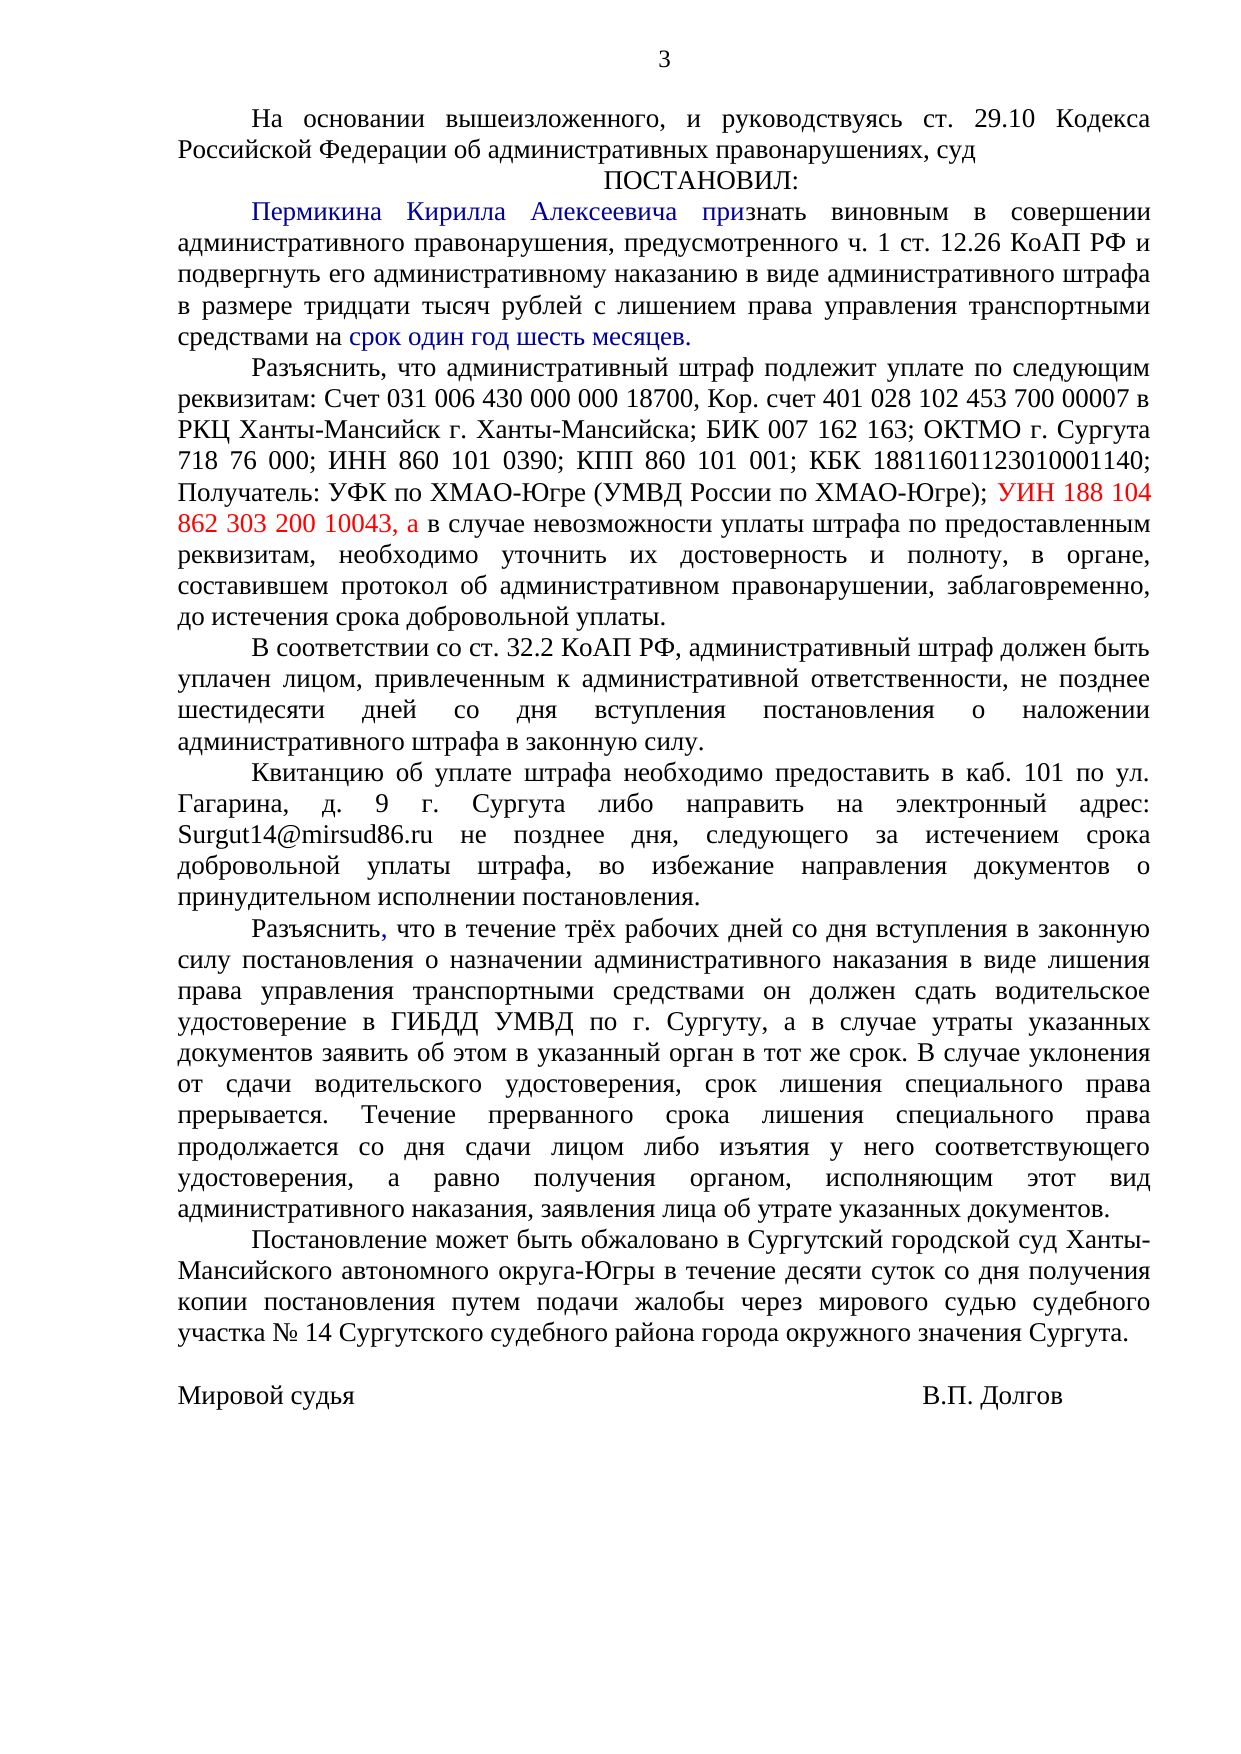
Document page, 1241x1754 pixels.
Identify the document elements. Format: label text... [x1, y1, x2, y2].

text В соответствии со ст. 32.2 КоАП РФ, административный штраф должен быть уплачен лицом, привлеченным к административной ответственности, не позднее шестидесяти дней со дня вступления постановления о наложении административного штрафа в законную силу. [177, 631, 1152, 756]
text Квитанцию об уплате штрафа необходимо предоставить в каб. 101 по ул. Гагарина, д. 9 г. Сургута либо направить на электронный адрес: Surgut14@mirsud86.ru не позднее дня, следующего за истечением срока добровольной уплаты штрафа, во избежание направления документов о принудительном исполнении постановления. [177, 756, 1152, 912]
text Постановление может быть обжаловано в Сургутский городской суд Ханты-Мансийского автономного округа-Югры в течение десяти суток со дня получения копии постановления путем подачи жалобы через мирового судью судебного участка № 14 Сургутского судебного района города окружного значения Сургута. [177, 1223, 1152, 1348]
text На основании вышеизложенного, и руководствуясь ст. 29.10 Кодекса Российской Федерации об административных правонарушениях, суд [177, 102, 1152, 164]
text Разъяснить, что в течение трёх рабочих дней со дня вступления в законную силу постановления о назначении административного наказания в виде лишения права управления транспортными средствами он должен сдать водительское удостоверение в ГИБДД УМВД по г. Сургуту, а в случае утраты указанных документов заявить об этом в указанный орган в тот же срок. В случае уклонения от сдачи водительского удостоверения, срок лишения специального права прерывается. Течение прерванного срока лишения специального права продолжается со дня сдачи лицом либо изъятия у него соответствующего удостоверения, а равно получения органом, исполняющим этот вид административного наказания, заявления лица об утрате указанных документов. [177, 912, 1152, 1223]
text Мировой судья В.П. Долгов [177, 1379, 1152, 1410]
text Пермикина Кирилла Алексеевича признать виновным в совершении административного правонарушения, предусмотренного ч. 1 ст. 12.26 КоАП РФ и подвергнуть его административному наказанию в виде административного штрафа в размере тридцати тысяч рублей с лишением права управления транспортными средствами на срок один год шесть месяцев. [177, 195, 1152, 351]
text Разъяснить, что административный штраф подлежит уплате по следующим реквизитам: Счет 031 006 430 000 000 18700, Кор. счет 401 028 102 453 700 00007 в РКЦ Ханты-Мансийск г. Ханты-Мансийска; БИК 007 162 163; ОКТМО г. Сургута 718 76 000; ИНН 860 101 0390; КПП 860 101 001; КБК 18811601123010001140; Получатель: УФК по ХМАО-Югре (УМВД России по ХМАО-Югре); УИН 188 104 862 303 200 10043, а в случае невозможности уплаты штрафа по предоставленным реквизитам, необходимо уточнить их достоверность и полноту, в органе, составившем протокол об административном правонарушении, заблаговременно, до истечения срока добровольной уплаты. [177, 351, 1152, 631]
text ПОСТАНОВИЛ: [177, 164, 1152, 195]
